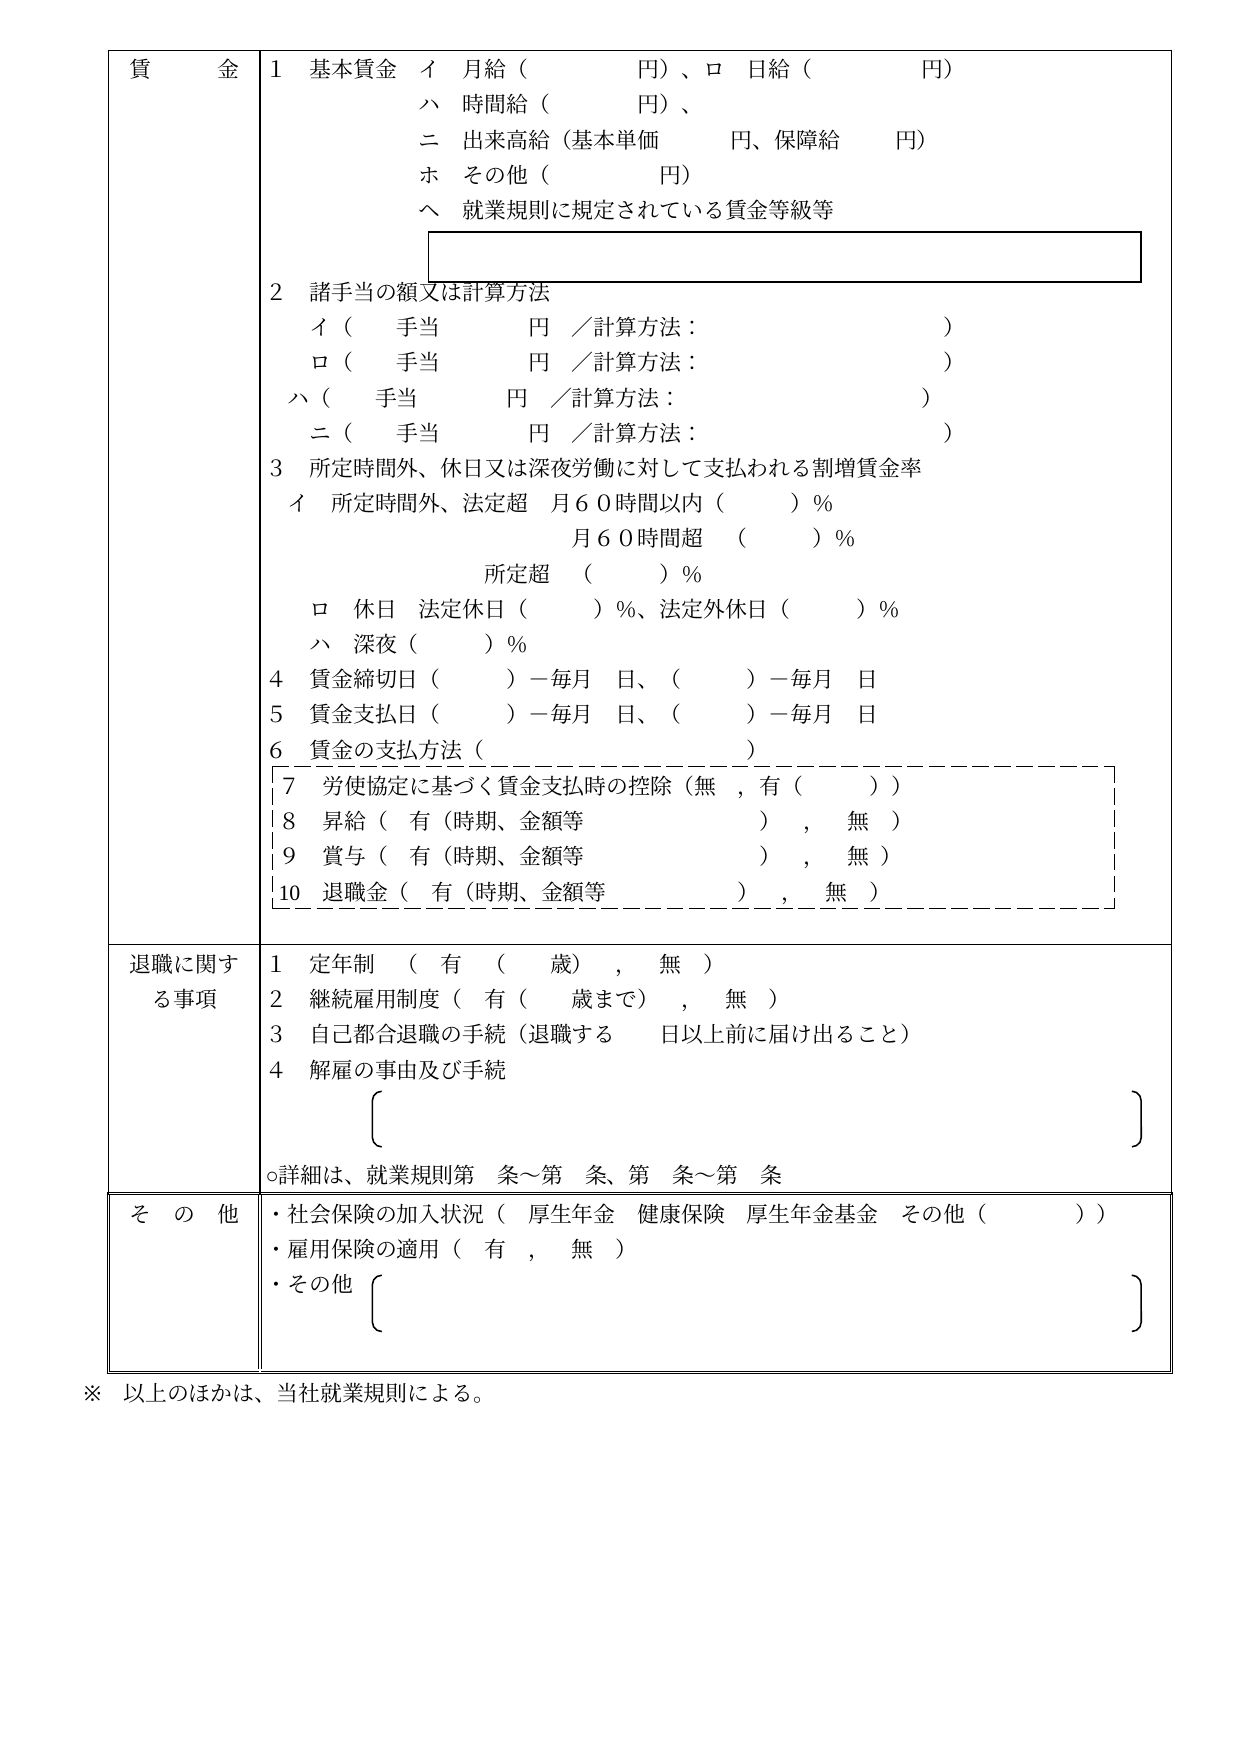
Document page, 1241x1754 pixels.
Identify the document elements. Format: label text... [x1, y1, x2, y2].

table_cell 退職に関す る事項 [109, 945, 259, 1192]
table_header 賃 金 [109, 51, 259, 944]
table_cell ２ 諸手当の額又は計算方法 イ（ 手当 円 ／計算方法： ） ロ（ 手当 円 ／計算方法： ） ハ（ 手当 円 ／計算方法： ） ニ（ 手当 円 ／計算方法： ） ３ 所定時間外、休日又は深夜労働に対して支払われる割増賃金率 イ 所定時間外、法定超 月６０時間以内（ ）％ 月６０時間超 （ ）％ 所定超 （ ）％ ロ 休日 法定休日（ ）％、法定外休日（ ）％ ハ 深夜（ ）％ ４ 賃金締切日（ ）－毎月 日、（ ）－毎月 日 ５ 賃金支払日（ ）－毎月 日、（ ）－毎月 日 ６ 賃金の支払方法（ ） [261, 238, 1171, 766]
table_cell [273, 908, 1114, 944]
table_cell １ 定年制 （ 有 （ 歳） ， 無 ） ２ 継続雇用制度（ 有（ 歳まで） ， 無 ） ３ 自己都合退職の手続（退職する 日以上前に届け出ること） ４ 解雇の事由及び手続 ○詳細は、就業規則第 条～第 条、第 条～第 条 [261, 945, 1171, 1192]
table_cell ７ 労使協定に基づく賃金支払時の控除（無 ，有（ ）） ８ 昇給（ 有（時期、金額等 ） ， 無 ） ９ 賞与（ 有（時期、金額等 ） ， 無 ） 10 退職金（ 有（時期、金額等 ） ， 無 ） [273, 766, 1114, 908]
table_cell [1114, 766, 1171, 944]
table_header １ 基本賃金 イ 月給（ 円）、ロ 日給（ 円） ハ 時間給（ 円）、 ニ 出来高給（基本単価 円、保障給 円） ホ その他（ 円） ヘ 就業規則に規定されている賃金等級等 [261, 51, 1171, 238]
text ※ 以上のほかは、当社就業規則による。 [65, 1374, 1152, 1409]
table_cell ・社会保険の加入状況（ 厚生年金 健康保険 厚生年金基金 その他（ ）） ・雇用保険の適用（ 有 ， 無 ） ・その他 [260, 1195, 1170, 1371]
table_cell そ の 他 [110, 1195, 260, 1371]
table_cell [261, 766, 273, 944]
